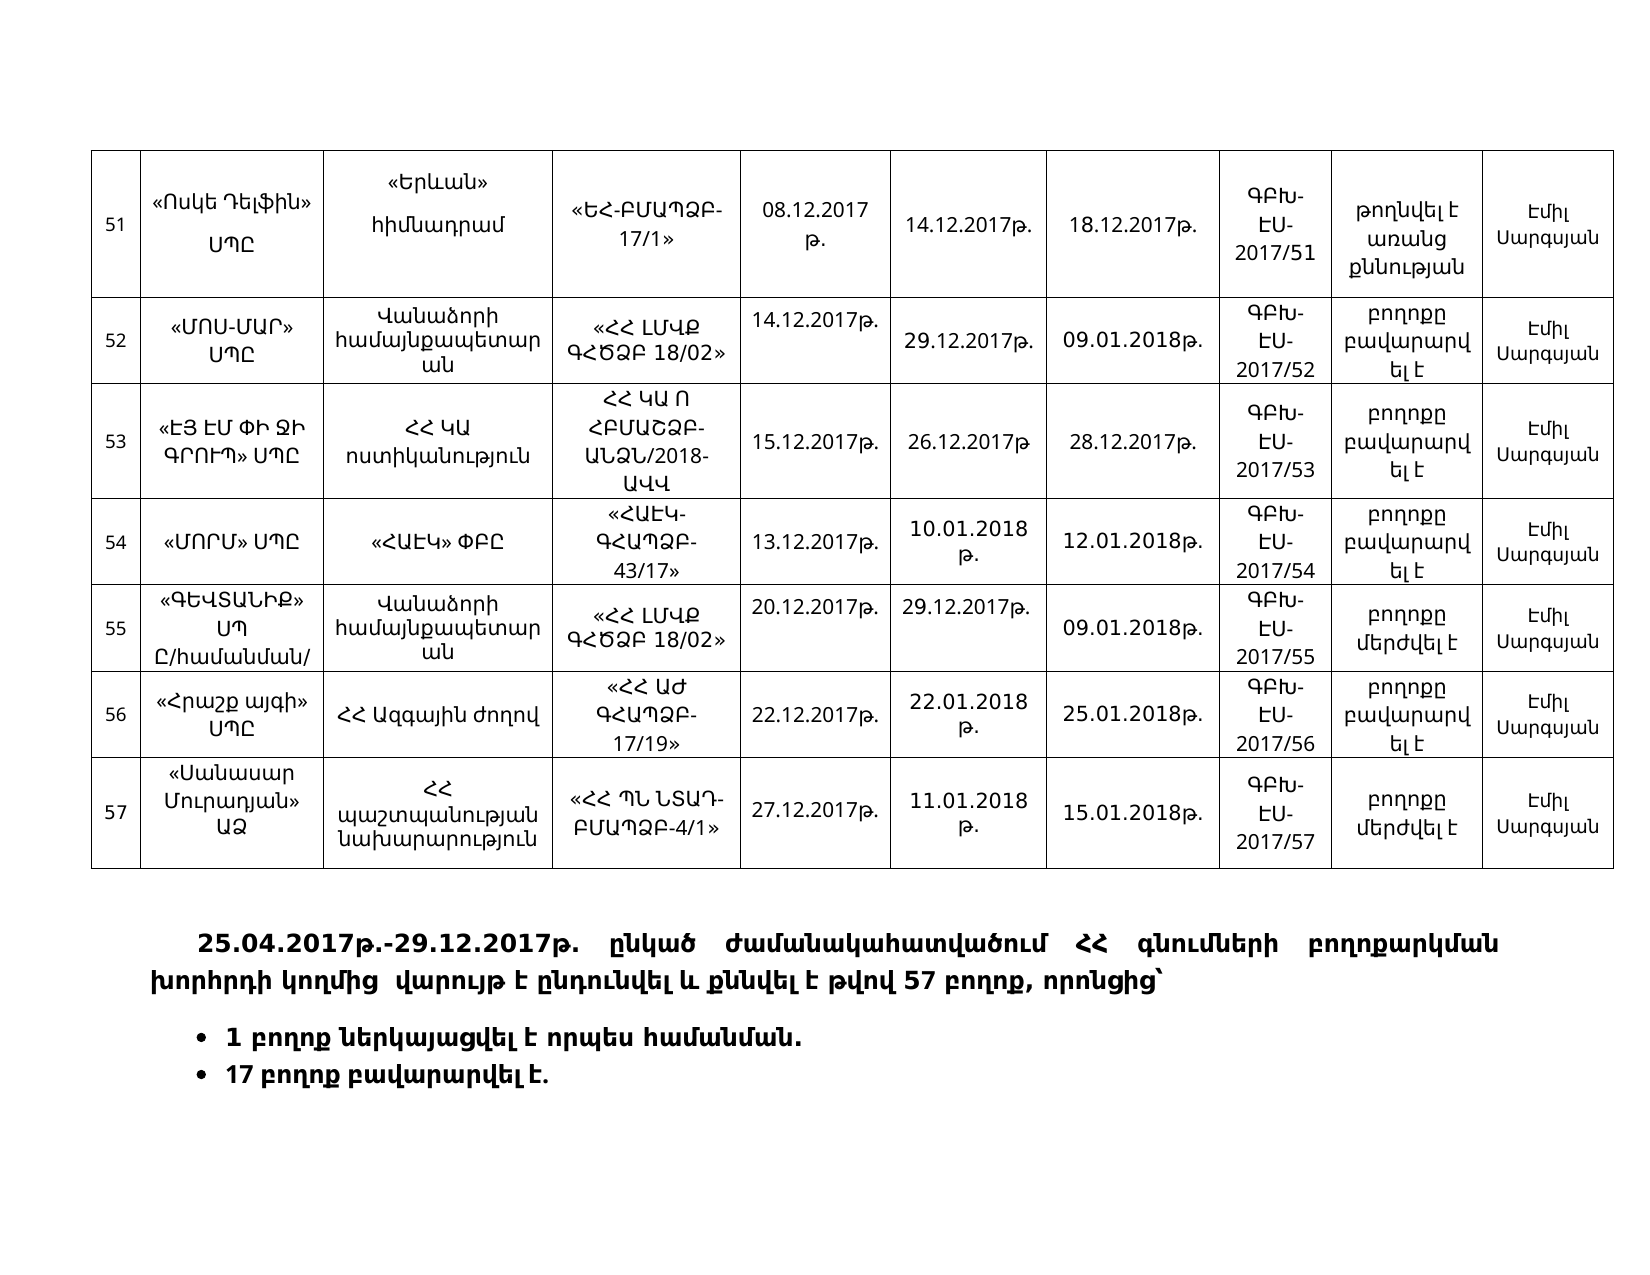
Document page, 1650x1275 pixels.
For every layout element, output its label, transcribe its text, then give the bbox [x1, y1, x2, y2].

table_cell ՀՀ ԿԱ Ո ՀԲՄԱՇՁԲ-ԱՆՁՆ/2018-ԱՎՎ [553, 384, 740, 498]
table_cell 22.12.2017թ. [741, 672, 890, 757]
table_cell Վանաձորի համայնքապետարան [324, 585, 552, 671]
table_cell «ՀՀ ԱԺ ԳՀԱՊՁԲ-17/19» [553, 672, 740, 757]
table_cell 51 [92, 151, 140, 297]
table_cell 29.12.2017թ. [891, 298, 1046, 383]
table_cell բողոքը բավարարվել է [1332, 499, 1482, 584]
table_cell բողոքը մերժվել է [1332, 585, 1482, 671]
table_cell ՀՀ ԿԱ ոստիկանություն [324, 384, 552, 498]
table_cell Էմիլ Սարգսյան [1483, 499, 1613, 584]
table_cell Վանաձորի համայնքապետարան [324, 298, 552, 383]
table_cell 13.12.2017թ. [741, 499, 890, 584]
table_cell 29.12.2017թ. [891, 585, 1046, 671]
table_cell ԳԲԽ-ԷՍ-2017/54 [1220, 499, 1331, 584]
table_cell «ԷՅ ԷՄ ՓԻ ՋԻ ԳՐՈՒՊ» ՍՊԸ [141, 384, 323, 498]
table_cell Էմիլ Սարգսյան [1483, 672, 1613, 757]
table_cell 54 [92, 499, 140, 584]
table_cell 56 [92, 672, 140, 757]
table_cell 10.01.2018թ. [891, 499, 1046, 584]
table_cell «Ոսկե Դելֆին» ՍՊԸ [141, 151, 323, 297]
table_cell 22.01.2018թ. [891, 672, 1046, 757]
table_cell թողնվել է առանց քննության [1332, 151, 1482, 297]
table_cell «Երևան» հիմնադրամ [324, 151, 552, 297]
list 1 բողոք ներկայացվել է որպես համանման. [150, 1023, 1500, 1052]
table_cell «ՀՀ ԼՄՎՔ ԳՀԾՁԲ 18/02» [553, 585, 740, 671]
table_cell «ՀՀ ԼՄՎՔ ԳՀԾՁԲ 18/02» [553, 298, 740, 383]
table_cell բողոքը բավարարվել է [1332, 672, 1482, 757]
table_cell 25.01.2018թ. [1047, 672, 1219, 757]
table_cell «ՄՈՍ-ՄԱՐ» ՍՊԸ [141, 298, 323, 383]
table_cell բողոքը բավարարվել է [1332, 384, 1482, 498]
table_cell «ՀԱԷԿ» ՓԲԸ [324, 499, 552, 584]
table_cell 27.12.2017թ. [741, 758, 890, 868]
table_cell 08.12.2017թ. [741, 151, 890, 297]
table_cell Էմիլ Սարգսյան [1483, 384, 1613, 498]
list 17 բողոք բավարարվել է. [150, 1057, 1500, 1091]
table_cell բողոքը բավարարվել է [1332, 298, 1482, 383]
table_cell «ՀԱԷԿ-ԳՀԱՊՁԲ-43/17» [553, 499, 740, 584]
table_cell 15.12.2017թ. [741, 384, 890, 498]
table_cell 11.01.2018թ. [891, 758, 1046, 868]
table_cell 18.12.2017թ. [1047, 151, 1219, 297]
table_cell բողոքը մերժվել է [1332, 758, 1482, 868]
text 25.04.2017թ.-29.12.2017թ. ընկած ժամանակահատվածում ՀՀ գնումների բողոքարկման խորհրդի կողմից վարույթ է ընդունվել և քննվել է թվով 57 բողոք, որոնցից՝ [150, 929, 1500, 997]
table_cell «ԵՀ-ԲՄԱՊՁԲ-17/1» [553, 151, 740, 297]
table_cell ՀՀ Ազգային ժողով [324, 672, 552, 757]
table_cell 14.12.2017թ. [891, 151, 1046, 297]
table_cell ԳԲԽ-ԷՍ-2017/51 [1220, 151, 1331, 297]
table_cell ՀՀ պաշտպանության նախարարություն [324, 758, 552, 868]
table_cell 15.01.2018թ. [1047, 758, 1219, 868]
table_cell Էմիլ Սարգսյան [1483, 758, 1613, 868]
table_cell 57 [92, 758, 140, 868]
table_cell Էմիլ Սարգսյան [1483, 298, 1613, 383]
table_cell 12.01.2018թ. [1047, 499, 1219, 584]
table_cell «ՀՀ ՊՆ ՆՏԱԴ-ԲՄԱՊՁԲ-4/1» [553, 758, 740, 868]
table_cell ԳԲԽ-ԷՍ-2017/57 [1220, 758, 1331, 868]
table_cell 55 [92, 585, 140, 671]
table_cell «ՄՈՐՄ» ՍՊԸ [141, 499, 323, 584]
table_cell Էմիլ Սարգսյան [1483, 585, 1613, 671]
table_cell 26.12.2017թ [891, 384, 1046, 498]
table_cell ԳԲԽ-ԷՍ-2017/55 [1220, 585, 1331, 671]
table_cell Էմիլ Սարգսյան [1483, 151, 1613, 297]
table_cell 20.12.2017թ. [741, 585, 890, 671]
table_cell ԳԲԽ-ԷՍ-2017/56 [1220, 672, 1331, 757]
table_cell 53 [92, 384, 140, 498]
table_cell ԳԲԽ-ԷՍ-2017/52 [1220, 298, 1331, 383]
table_cell 52 [92, 298, 140, 383]
table_cell «ԳԵՎՏԱՆԻՔ» ՍՊԸ/համանման/ [141, 585, 323, 671]
table_cell 09.01.2018թ. [1047, 298, 1219, 383]
table_cell ԳԲԽ-ԷՍ-2017/53 [1220, 384, 1331, 498]
table_cell 14.12.2017թ. [741, 298, 890, 383]
table_cell «Սանասար Մուրադյան» ԱՁ [141, 758, 323, 868]
table_cell «Հրաշք այգի» ՍՊԸ [141, 672, 323, 757]
table_cell 09.01.2018թ. [1047, 585, 1219, 671]
table_cell 28.12.2017թ. [1047, 384, 1219, 498]
